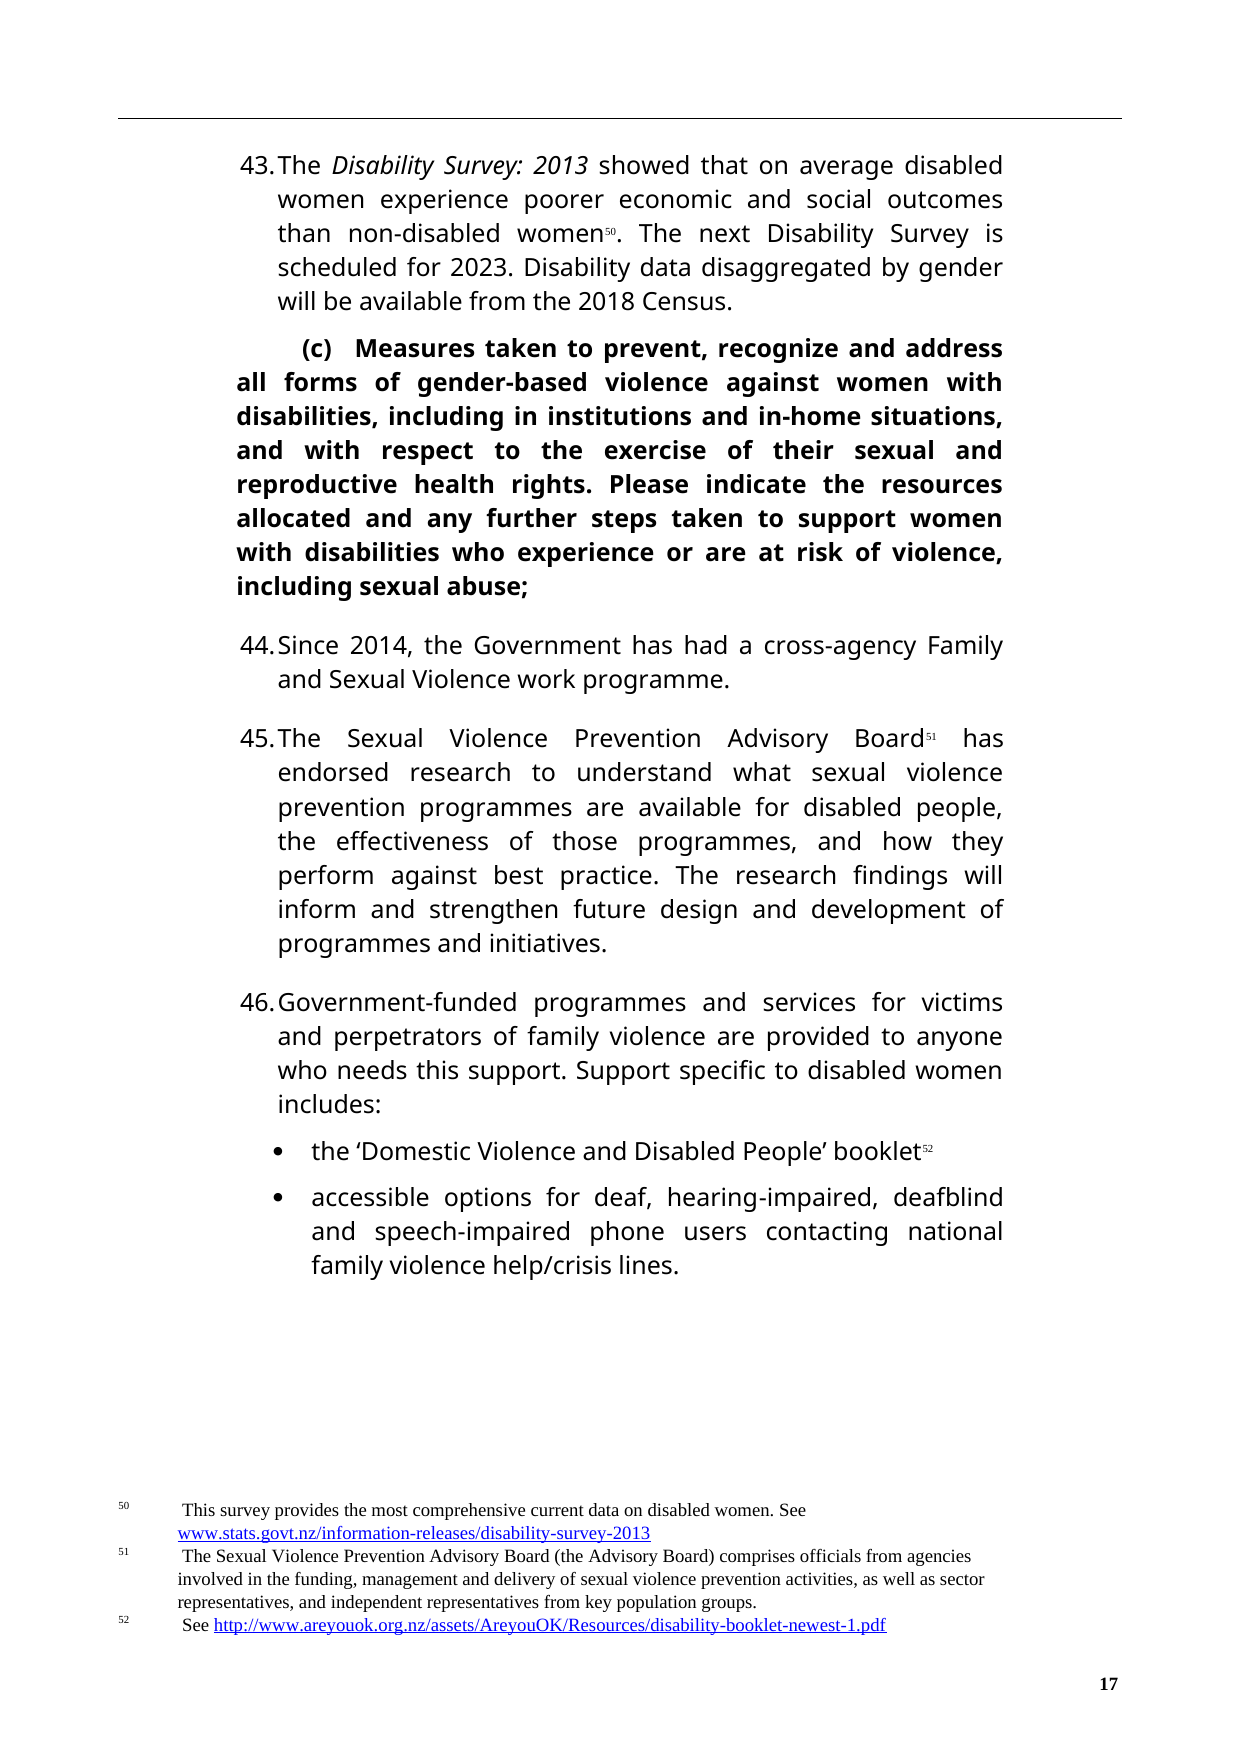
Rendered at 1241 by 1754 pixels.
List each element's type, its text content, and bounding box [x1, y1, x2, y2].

subtitle The Disability Survey: 2013 showed that on average disabled women experience poorer economic and social outcomes than non-disabled women. The next Disability Survey is scheduled for 2023. Disability data disaggregated by gender will be available from the 2018 Census. [240, 148, 1004, 318]
subtitle Government-funded programmes and services for victims and perpetrators of family violence are provided to anyone who needs this support. Support specific to disabled women includes: [240, 984, 1004, 1121]
text (c) Measures taken to prevent, recognize and address all forms of gender-based violence against women with disabilities, including in institutions and in-home situations, and with respect to the exercise of their sexual and reproductive health rights. Please indicate the resources allocated and any further steps taken to support women with disabilities who experience or are at risk of violence, including sexual abuse; [236, 330, 1004, 603]
text accessible options for deaf, hearing-impaired, deafblind and speech-impaired phone users contacting national family violence help/crisis lines. [274, 1180, 1004, 1282]
text the ‘Domestic Violence and Disabled People’ booklet [274, 1133, 1004, 1167]
subtitle Since 2014, the Government has had a cross-agency Family and Sexual Violence work programme. [240, 628, 1004, 696]
subtitle The Sexual Violence Prevention Advisory Board has endorsed research to understand what sexual violence prevention programmes are available for disabled people, the effectiveness of those programmes, and how they perform against best practice. The research findings will inform and strengthen future design and development of programmes and initiatives. [240, 721, 1004, 959]
